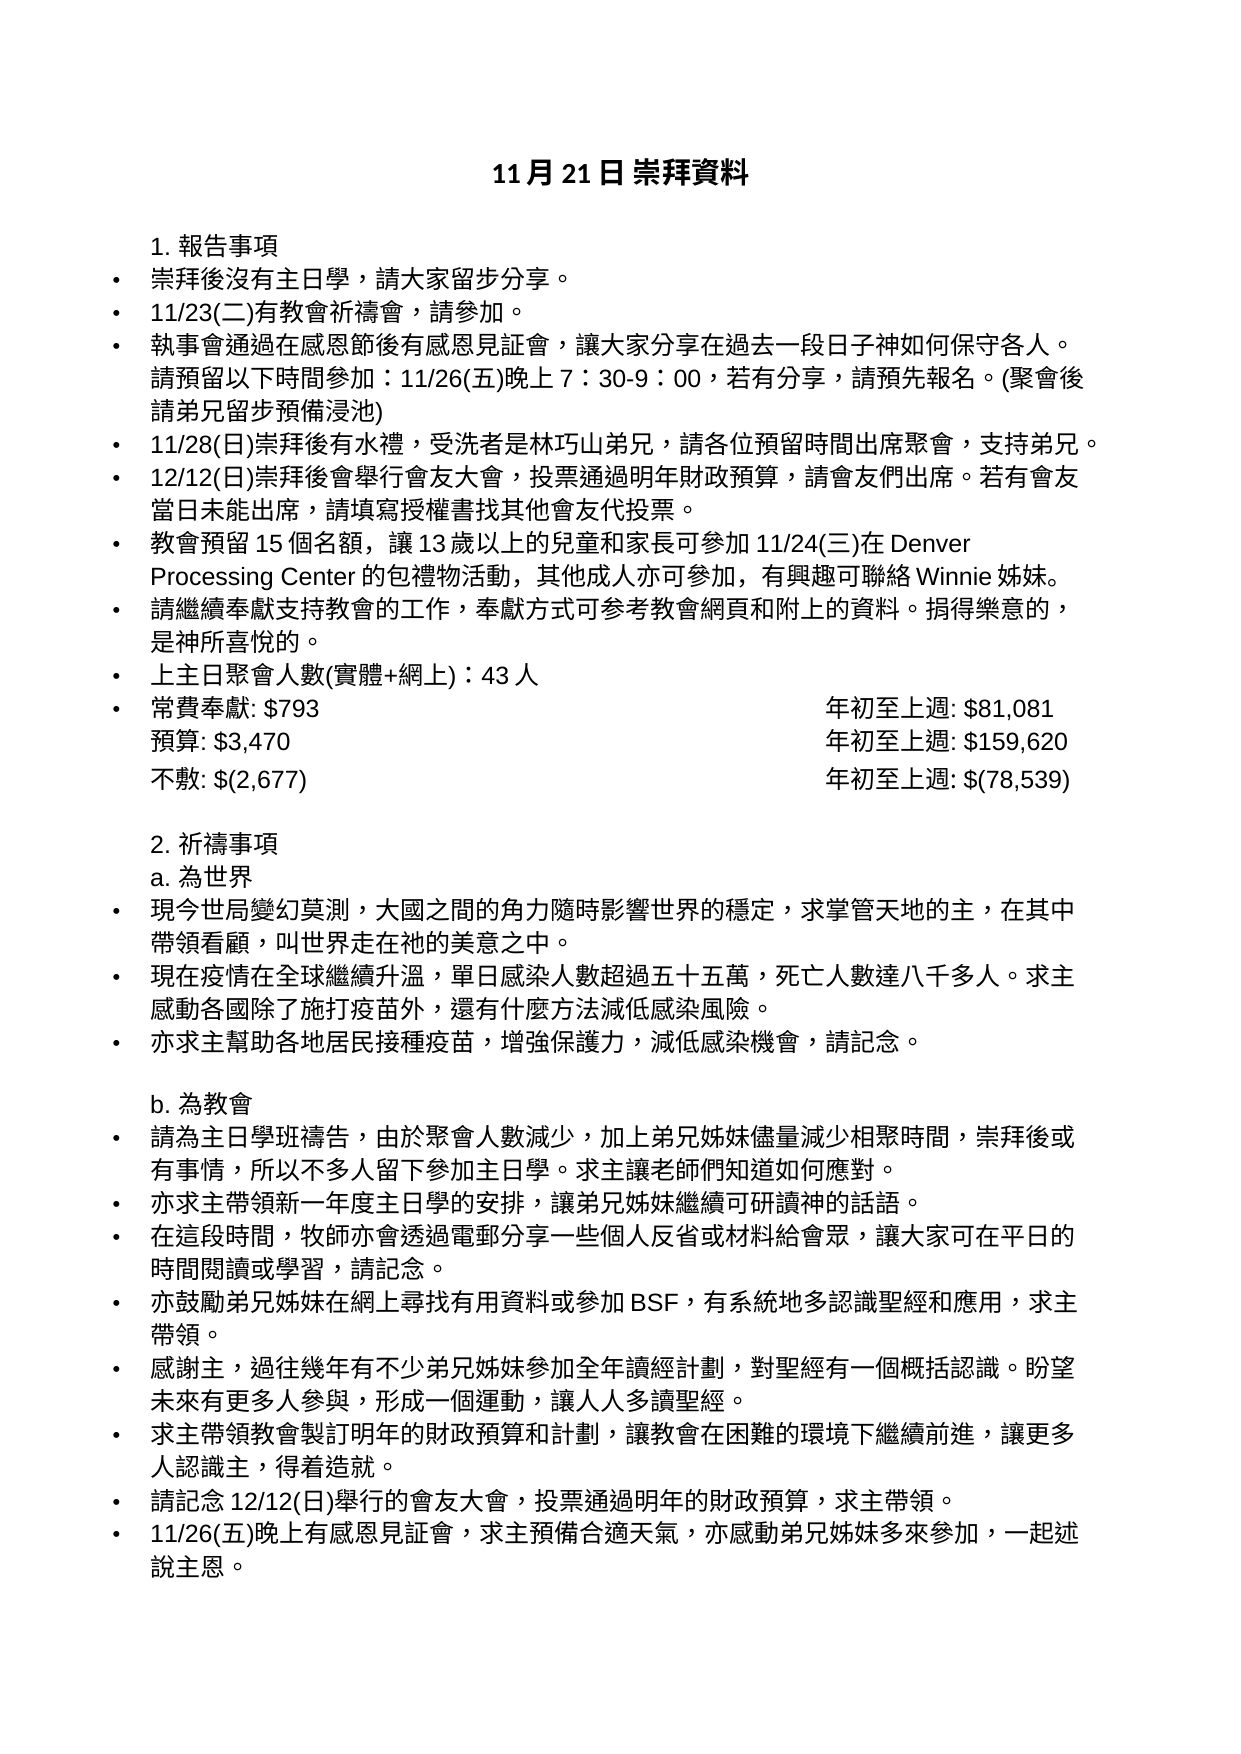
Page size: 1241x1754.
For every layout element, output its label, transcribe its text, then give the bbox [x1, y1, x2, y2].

list 現在疫情在全球繼續升溫，單日感染人數超過五十五萬，死亡人數達八千多人。求主感動各國除了施打疫苗外，還有什麼方法減低感染風險。 [112, 962, 1090, 1024]
list 12/12(日)崇拜後會舉行會友大會，投票通過明年財政預算，請會友們出席。若有會友當日未能出席，請填寫授權書找其他會友代投票。 [112, 463, 1090, 524]
list 請記念12/12(日)舉行的會友大會，投票通過明年的財政預算，求主帶領。 [112, 1486, 1090, 1515]
text 2. 祈禱事項 [150, 830, 1090, 859]
list 11/26(五)晚上有感恩見証會，求主預備合適天氣，亦感動弟兄姊妹多來參加，一起述說主恩。 [112, 1519, 1090, 1581]
text 不敷: $(2,677) 年初至上週: $(78,539) [150, 760, 1090, 796]
list 現今世局變幻莫測，大國之間的角力隨時影響世界的穩定，求掌管天地的主，在其中帶領看顧，叫世界走在祂的美意之中。 [112, 896, 1090, 958]
list 請為主日學班禱告，由於聚會人數減少，加上弟兄姊妹儘量減少相聚時間，崇拜後或有事情，所以不多人留下參加主日學。求主讓老師們知道如何應對。 [112, 1123, 1090, 1185]
list 求主帶領教會製訂明年的財政預算和計劃，讓教會在困難的環境下繼續前進，讓更多人認識主，得着造就。 [112, 1420, 1090, 1482]
text b. 為教會 [150, 1090, 1090, 1119]
list 常費奉獻: $793 年初至上週: $81,081 [112, 694, 1090, 723]
list 亦求主幫助各地居民接種疫苗，增強保護力，減低感染機會，請記念。 [112, 1028, 1090, 1057]
text 1. 報告事項 [150, 232, 1090, 260]
list 亦鼓勵弟兄姊妹在網上尋找有用資料或參加BSF，有系統地多認識聖經和應用，求主帶領。 [112, 1288, 1090, 1350]
list 亦求主帶領新一年度主日學的安排，讓弟兄姊妹繼續可研讀神的話語。 [112, 1189, 1090, 1218]
list 11/23(二)有教會祈禱會，請參加。 [112, 298, 1090, 326]
list 崇拜後沒有主日學，請大家留步分享。 [112, 264, 1090, 293]
list 執事會通過在感恩節後有感恩見証會，讓大家分享在過去一段日子神如何保守各人。請預留以下時間參加：11/26(五)晚上7：30-9：00，若有分享，請預先報名。(聚會後請弟兄留步預備浸池) [112, 331, 1090, 425]
list 上主日聚會人數(實體+網上)：43人 [112, 661, 1090, 689]
list 感謝主，過往幾年有不少弟兄姊妹參加全年讀經計劃，對聖經有一個概括認識。盼望未來有更多人參與，形成一個運動，讓人人多讀聖經。 [112, 1354, 1090, 1416]
text 11月21日 崇拜資料 [150, 150, 1090, 192]
text 預算: $3,470 年初至上週: $159,620 [150, 727, 1090, 756]
list 教會預留15個名額，讓13歲以上的兒童和家長可參加11/24(三)在Denver Processing Center的包禮物活動，其他成人亦可參加，有興趣可聯絡Winnie姊妹。 [112, 529, 1090, 591]
list 11/28(日)崇拜後有水禮，受洗者是林巧山弟兄，請各位預留時間出席聚會，支持弟兄。 [112, 430, 1090, 458]
list 在這段時間，牧師亦會透過電郵分享一些個人反省或材料給會眾，讓大家可在平日的時間閱讀或學習，請記念。 [112, 1222, 1090, 1284]
text a. 為世界 [150, 863, 1090, 892]
list 請繼續奉獻支持教會的工作，奉獻方式可参考教會網頁和附上的資料。捐得樂意的，是神所喜悅的。 [112, 595, 1090, 657]
